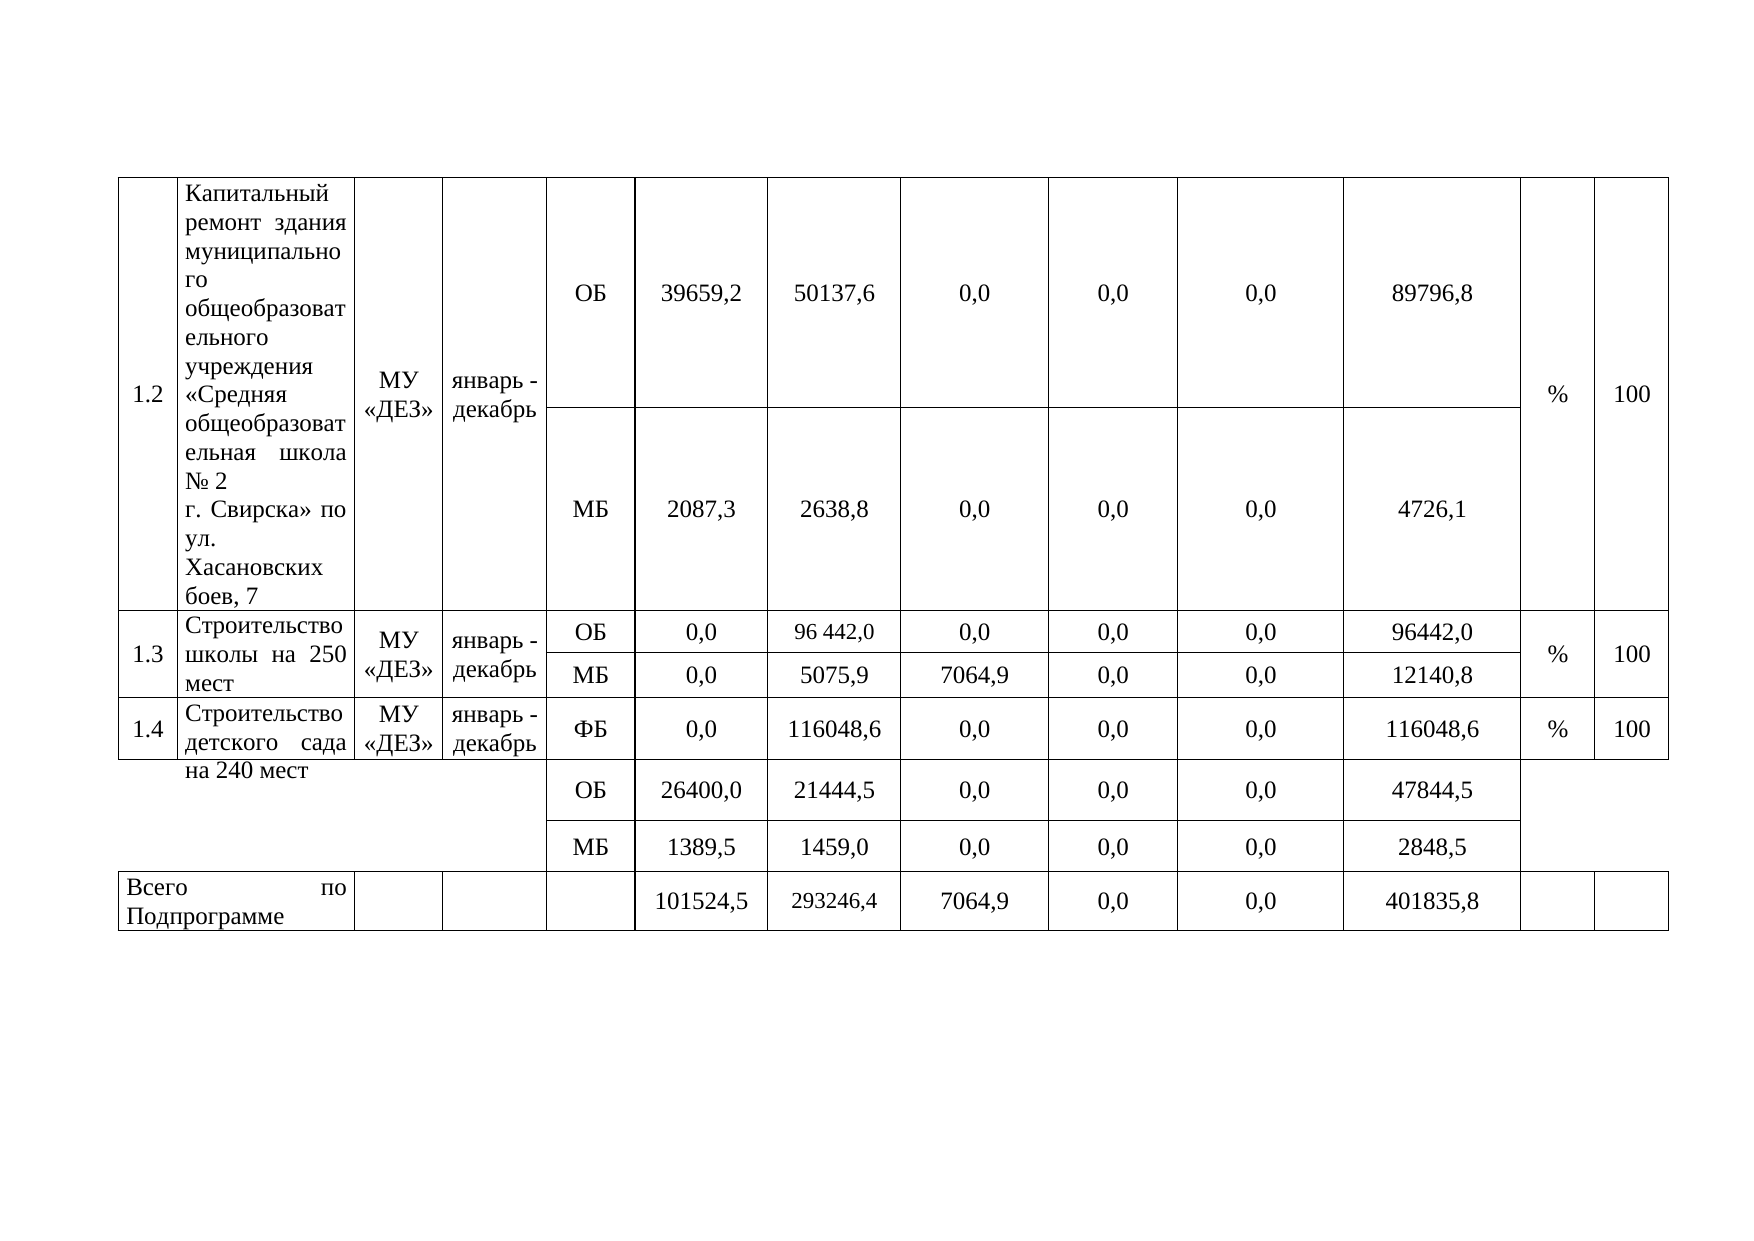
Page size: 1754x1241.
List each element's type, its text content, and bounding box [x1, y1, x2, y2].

table_cell % [1521, 611, 1594, 697]
table_cell Строительство школы на 250 мест [178, 611, 354, 697]
table_cell МУ «ДЕЗ» [355, 178, 442, 609]
table_cell 401835,8 [1344, 872, 1520, 929]
table_cell % [1521, 698, 1594, 758]
table_cell 0,0 [636, 653, 767, 697]
table_cell 50137,6 [768, 178, 900, 407]
table_cell 0,0 [901, 178, 1048, 407]
table_cell ОБ [547, 760, 634, 820]
table_cell 0,0 [1178, 872, 1343, 929]
table_cell [1595, 872, 1668, 929]
table_cell 0,0 [1178, 821, 1343, 871]
table_cell 5075,9 [768, 653, 900, 697]
table_cell 0,0 [1178, 653, 1343, 697]
table_cell 0,0 [1049, 408, 1177, 609]
table_cell 2087,3 [636, 408, 767, 609]
table_cell МБ [547, 408, 634, 609]
table_cell 0,0 [901, 760, 1048, 820]
table_cell ОБ [547, 611, 634, 652]
table_cell 0,0 [1178, 698, 1343, 758]
table_cell ФБ [547, 698, 634, 758]
table_cell 1389,5 [636, 821, 767, 871]
table_cell 0,0 [1178, 178, 1343, 407]
table_cell 1.3 [119, 611, 177, 697]
table_cell 0,0 [901, 698, 1048, 758]
table_cell 0,0 [1178, 760, 1343, 820]
table_cell январь - декабрь [443, 698, 546, 758]
table_cell январь - декабрь [443, 178, 546, 609]
table_cell 101524,5 [636, 872, 767, 929]
table_cell [1521, 872, 1594, 929]
table_cell 0,0 [1049, 611, 1177, 652]
table_cell МУ «ДЕЗ» [355, 698, 442, 758]
table_cell 1.2 [119, 178, 177, 609]
table_cell 0,0 [1049, 653, 1177, 697]
table_cell 4726,1 [1344, 408, 1520, 609]
table_cell 0,0 [1049, 821, 1177, 871]
table_cell 0,0 [901, 611, 1048, 652]
table_cell 7064,9 [901, 653, 1048, 697]
table_cell 293246,4 [768, 872, 900, 929]
table_cell 0,0 [1178, 611, 1343, 652]
table_cell 116048,6 [768, 698, 900, 758]
table_cell ОБ [547, 178, 634, 407]
table_cell 47844,5 [1344, 760, 1520, 820]
table_cell 96442,0 [1344, 611, 1520, 652]
table_cell 0,0 [1049, 760, 1177, 820]
table_cell 2638,8 [768, 408, 900, 609]
table_cell 0,0 [636, 698, 767, 758]
table_cell МБ [547, 653, 634, 697]
table_cell 116048,6 [1344, 698, 1520, 758]
table_cell январь - декабрь [443, 611, 546, 697]
table_cell 100 [1595, 698, 1668, 758]
table_cell [547, 872, 634, 929]
table_cell 26400,0 [636, 760, 767, 820]
table_cell 0,0 [1049, 872, 1177, 929]
table_cell 100 [1595, 611, 1668, 697]
table_cell [443, 872, 546, 929]
table_cell 89796,8 [1344, 178, 1520, 407]
table_cell 39659,2 [636, 178, 767, 407]
table_cell 0,0 [1178, 408, 1343, 609]
table_cell 96 442,0 [768, 611, 900, 652]
table_cell % [1521, 178, 1594, 609]
table_cell 0,0 [901, 408, 1048, 609]
table_cell 1.4 [119, 698, 177, 758]
table_cell 0,0 [1049, 698, 1177, 758]
table_cell Строительство детского сада на 240 мест [178, 698, 354, 758]
table_cell 100 [1595, 178, 1668, 609]
table_cell 0,0 [1049, 178, 1177, 407]
table_cell 7064,9 [901, 872, 1048, 929]
table_cell 2848,5 [1344, 821, 1520, 871]
table_cell МУ «ДЕЗ» [355, 611, 442, 697]
table_cell 1459,0 [768, 821, 900, 871]
table_cell 0,0 [901, 821, 1048, 871]
table_cell 0,0 [636, 611, 767, 652]
table_cell 12140,8 [1344, 653, 1520, 697]
table_cell МБ [547, 821, 634, 871]
table_cell Капитальный ремонт здания муниципального общеобразовательного учреждения «Средняя общеобразовательная школа № 2 г. Свирска» по ул. Хасановских боев, 7 [178, 178, 354, 609]
table_cell Всего по Подпрограмме [119, 872, 354, 929]
table_cell [355, 872, 442, 929]
table_cell 21444,5 [768, 760, 900, 820]
